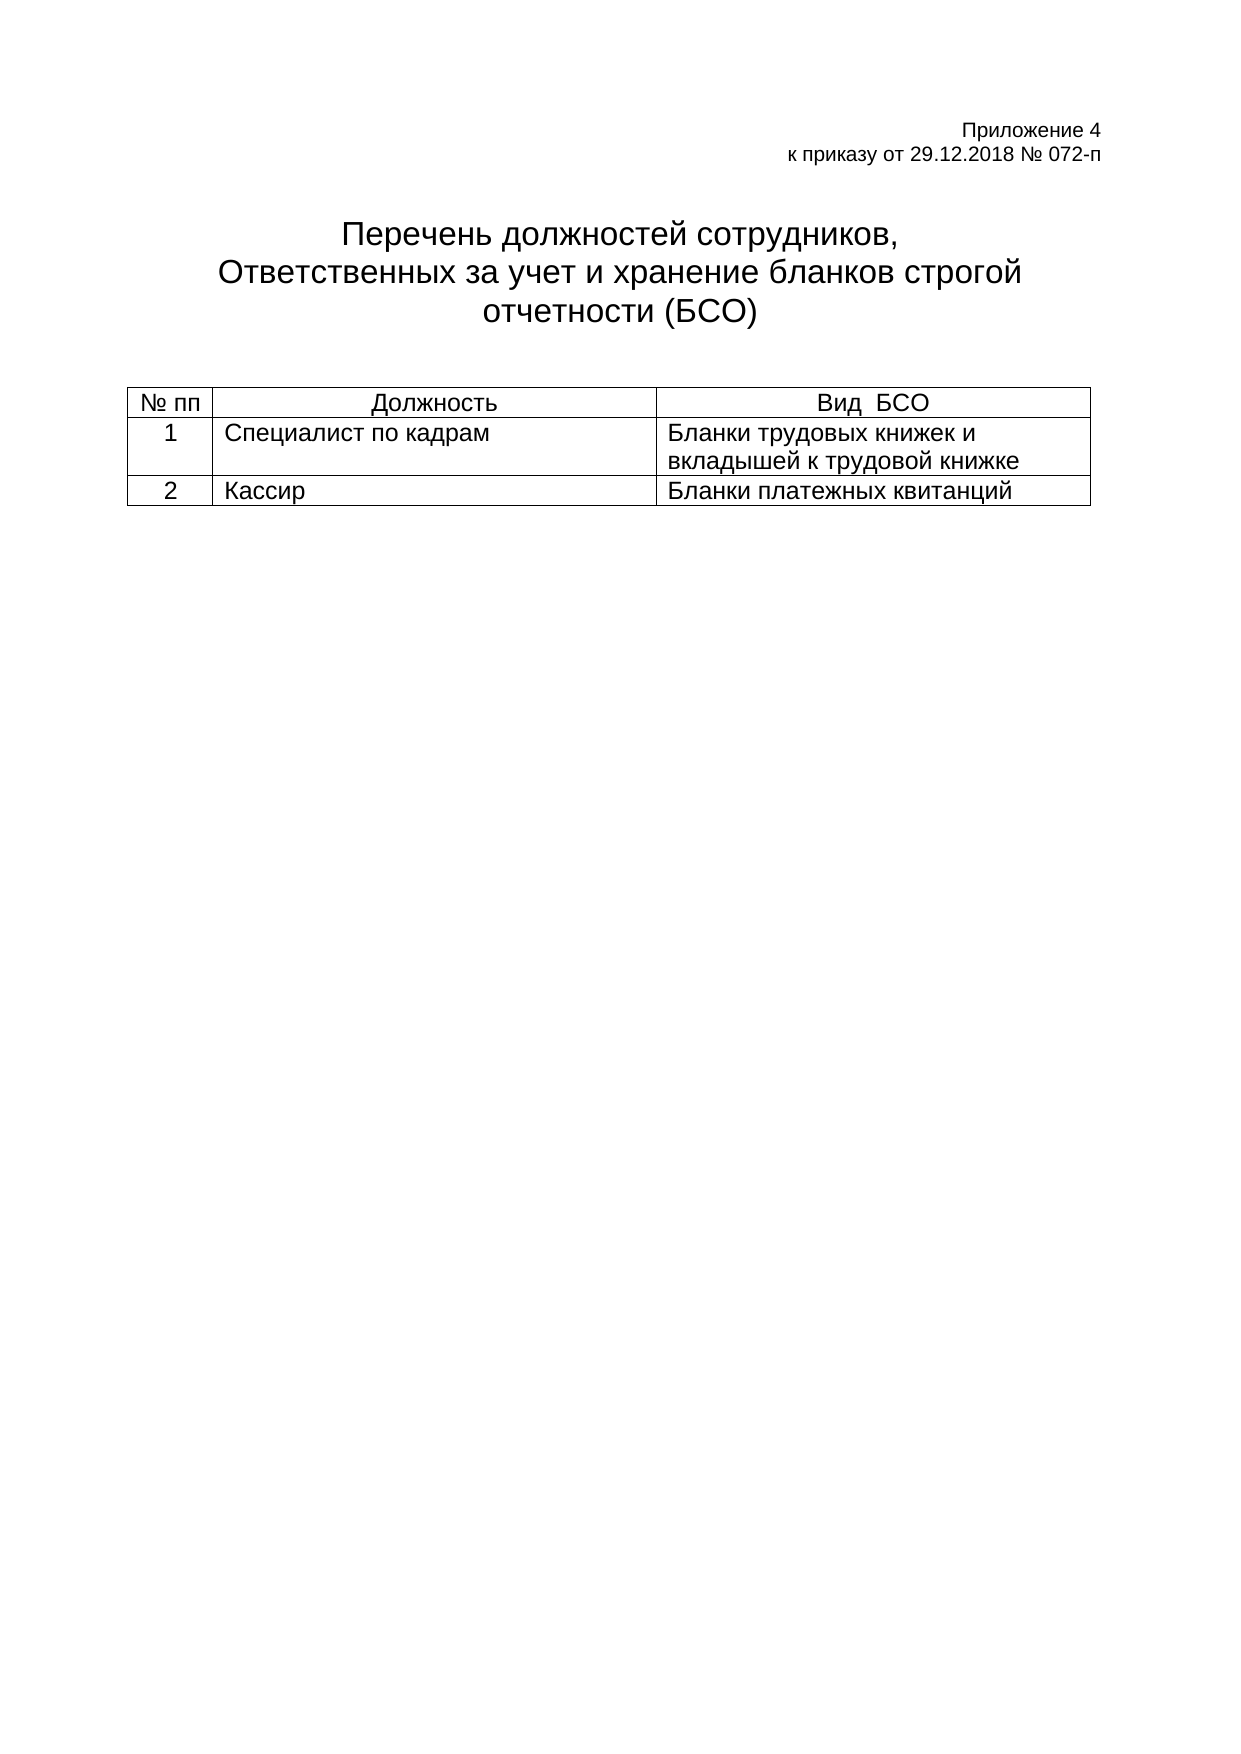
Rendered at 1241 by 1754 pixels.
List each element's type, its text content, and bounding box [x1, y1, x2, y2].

table_cell Бланки платежных квитанций [657, 476, 1090, 505]
table_cell 1 [128, 418, 212, 475]
table_cell Кассир [213, 476, 656, 505]
text Приложение 4 к приказу от 29.12.2018 № 072-п [139, 118, 1101, 166]
table_header Вид БСО [657, 388, 1090, 417]
table_header № пп [128, 388, 212, 417]
table_header Должность [213, 388, 656, 417]
table_cell Бланки трудовых книжек и вкладышей к трудовой книжке [657, 418, 1090, 475]
text Ответственных за учет и хранение бланков строгой отчетности (БСО) [139, 252, 1101, 329]
text Перечень должностей сотрудников, [139, 214, 1101, 252]
table_cell 2 [128, 476, 212, 505]
table_cell Специалист по кадрам [213, 418, 656, 475]
